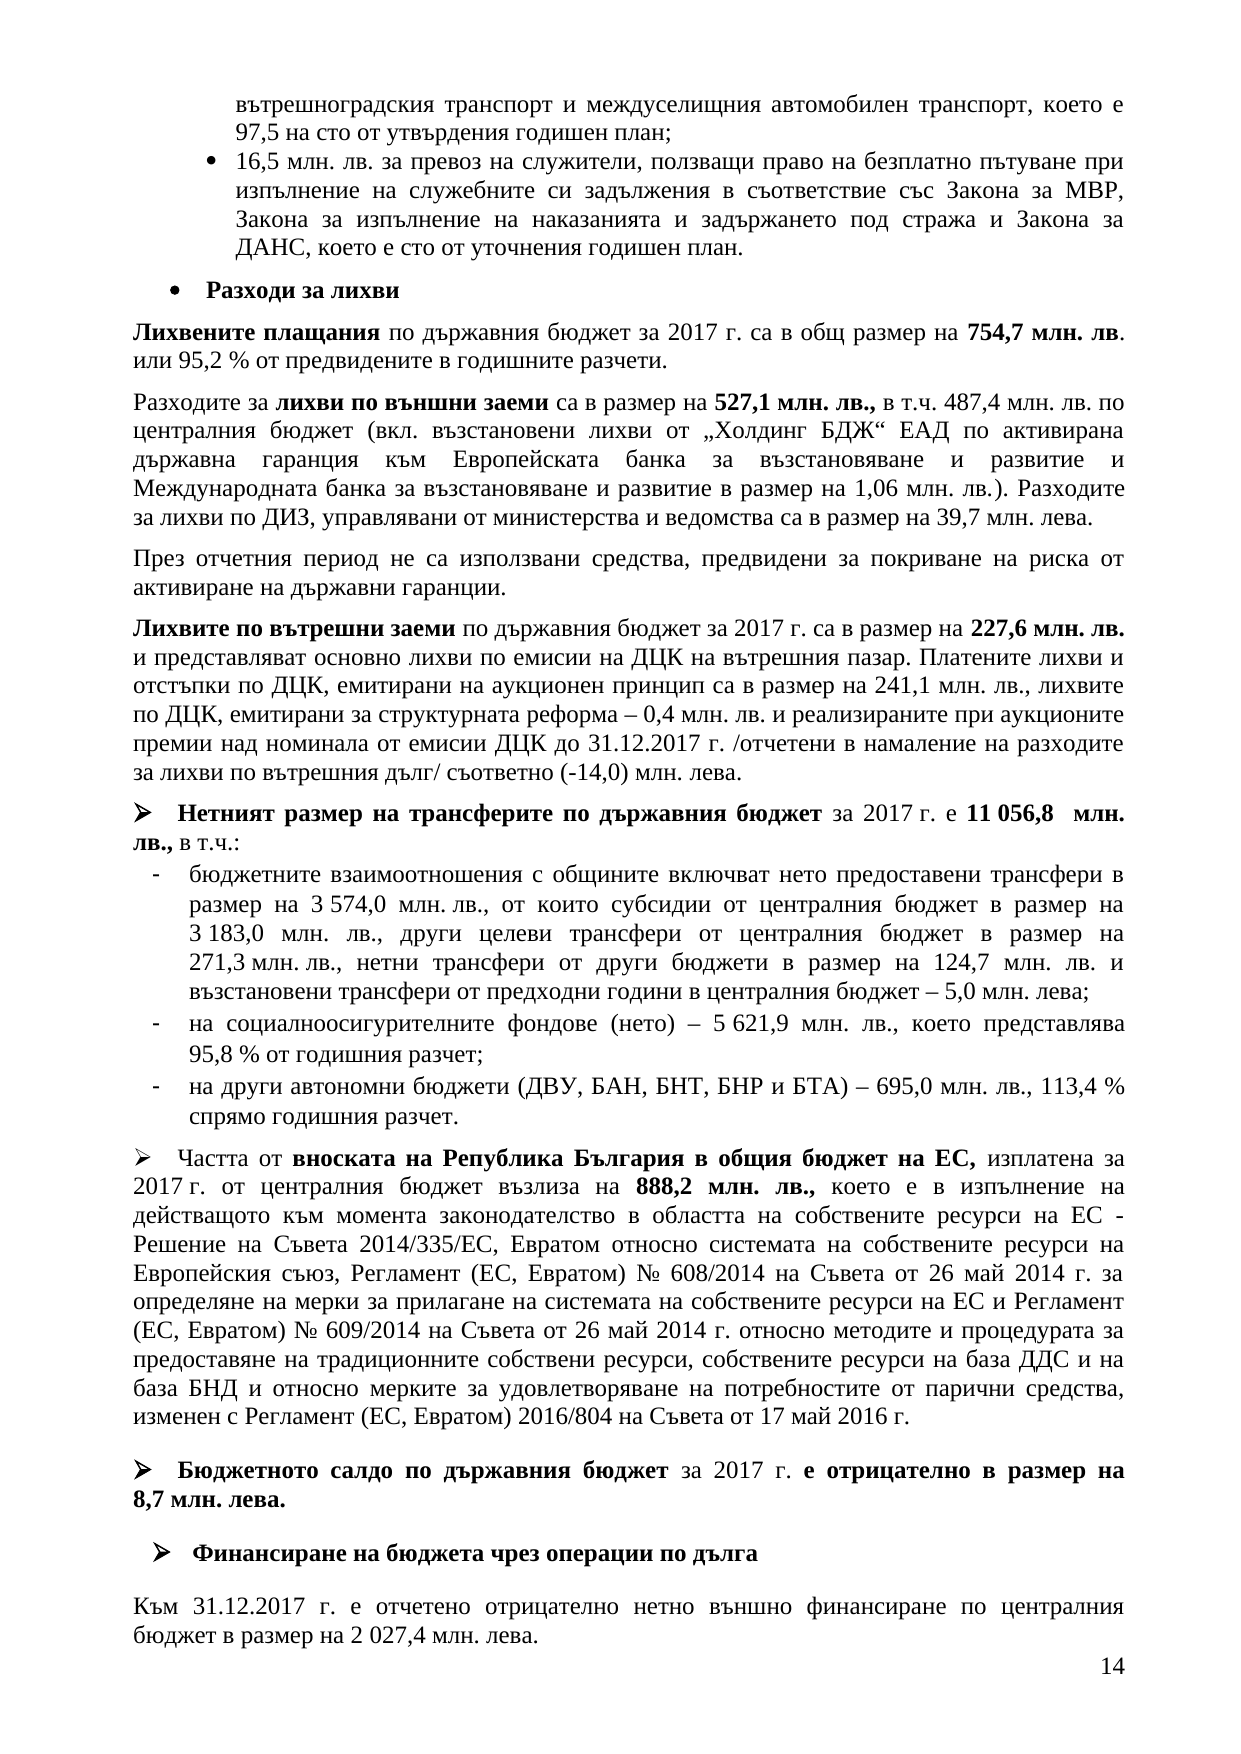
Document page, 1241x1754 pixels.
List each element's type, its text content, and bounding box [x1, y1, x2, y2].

list на други автономни бюджети (ДВУ, БАН, БНТ, БНР и БТА) – 695,0 млн. лв., 113,4 % спрямо годишния разчет. [152, 1067, 1125, 1130]
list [207, 89, 1125, 146]
list Бюджетното салдо по държавния бюджет за 2017 г. е отрицателно в размер на 8,7 млн. лева. [133, 1455, 1125, 1513]
text Към 31.12.2017 г. е отчетено отрицателно нетно външно финансиране по централния бюджет в размер на 2 027,4 млн. лева. [133, 1591, 1125, 1649]
list на социалноосигурителните фондове (нето) – 5 621,9 млн. лв., което представлява 95,8 % от годишния разчет; [152, 1004, 1125, 1067]
list Нетният размер на трансферите по държавния бюджет за 2017 г. е 11 056,8 млн. лв., в т.ч.: [133, 798, 1125, 856]
list Финансиране на бюджета чрез операции по дълга [133, 1538, 1125, 1566]
text През отчетния период не са използвани средства, предвидени за покриване на риска от активиране на държавни гаранции. [133, 543, 1125, 601]
text Лихвите по вътрешни заеми по държавния бюджет за 2017 г. са в размер на 227,6 млн. лв. и представляват основно лихви по емисии на ДЦК на вътрешния пазар. Платените лихви и отстъпки по ДЦК, емитирани на аукционен принцип са в размер на 241,1 млн. лв., лихвите по ДЦК, емитирани за структурната реформа – 0,4 млн. лв. и реализираните при аукционите премии над номинала от емисии ДЦК до 31.12.2017 г. /отчетени в намаление на разходите за лихви по вътрешния дълг/ съответно (-14,0) млн. лева. [133, 613, 1125, 786]
list Разходи за лихви [133, 276, 1125, 304]
list Частта от вноската на Република България в общия бюджет на ЕС, изплатена за 2017 г. от централния бюджет възлиза на 888,2 млн. лв., което е в изпълнение на действащото към момента законодателство в областта на собствените ресурси на ЕС - Решение на Съвета 2014/335/ЕС, Евратом относно системата на собствените ресурси на Европейския съюз, Регламент (ЕС, Евратом) № 608/2014 на Съвета от 26 май 2014 г. за определяне на мерки за прилагане на системата на собствените ресурси на ЕС и Регламент (EС, Евратом) № 609/2014 на Съвета от 26 май 2014 г. относно методите и процедурата за предоставяне на традиционните собствени ресурси, собствените ресурси на база ДДС и на база БНД и относно мерките за удовлетворяване на потребностите от парични средства, изменен с Регламент (EС, Евратом) 2016/804 на Съвета от 17 май 2016 г. [133, 1143, 1125, 1430]
text Лихвените плащания по държавния бюджет за 2017 г. са в общ размер на 754,7 млн. лв. или 95,2 % от предвидените в годишните разчети. [133, 317, 1125, 374]
text Разходите за лихви по външни заеми са в размер на 527,1 млн. лв., в т.ч. 487,4 млн. лв. по централния бюджет (вкл. възстановени лихви от „Холдинг БДЖ“ ЕАД по активирана държавна гаранция към Европейската банка за възстановяване и развитие и Международната банка за възстановяване и развитие в размер на 1,06 млн. лв.). Разходите за лихви по ДИЗ, управлявани от министерства и ведомства са в размер на 39,7 млн. лева. [133, 387, 1125, 531]
list 16,5 млн. лв. за превоз на служители, ползващи право на безплатно пътуване при изпълнение на служебните си задължения в съответствие със Закона за МВР, Закона за изпълнение на наказанията и задържането под стража и Закона за ДАНС, което е сто от уточнения годишен план. [207, 146, 1125, 261]
list бюджетните взаимоотношения с общините включват нето предоставени трансфери в размер на 3 574,0 млн. лв., от които субсидии от централния бюджет в размер на 3 183,0 млн. лв., други целеви трансфери от централния бюджет в размер на 271,3 млн. лв., нетни трансфери от други бюджети в размер на 124,7 млн. лв. и възстановени трансфери от предходни години в централния бюджет – 5,0 млн. лева; [152, 856, 1125, 1004]
